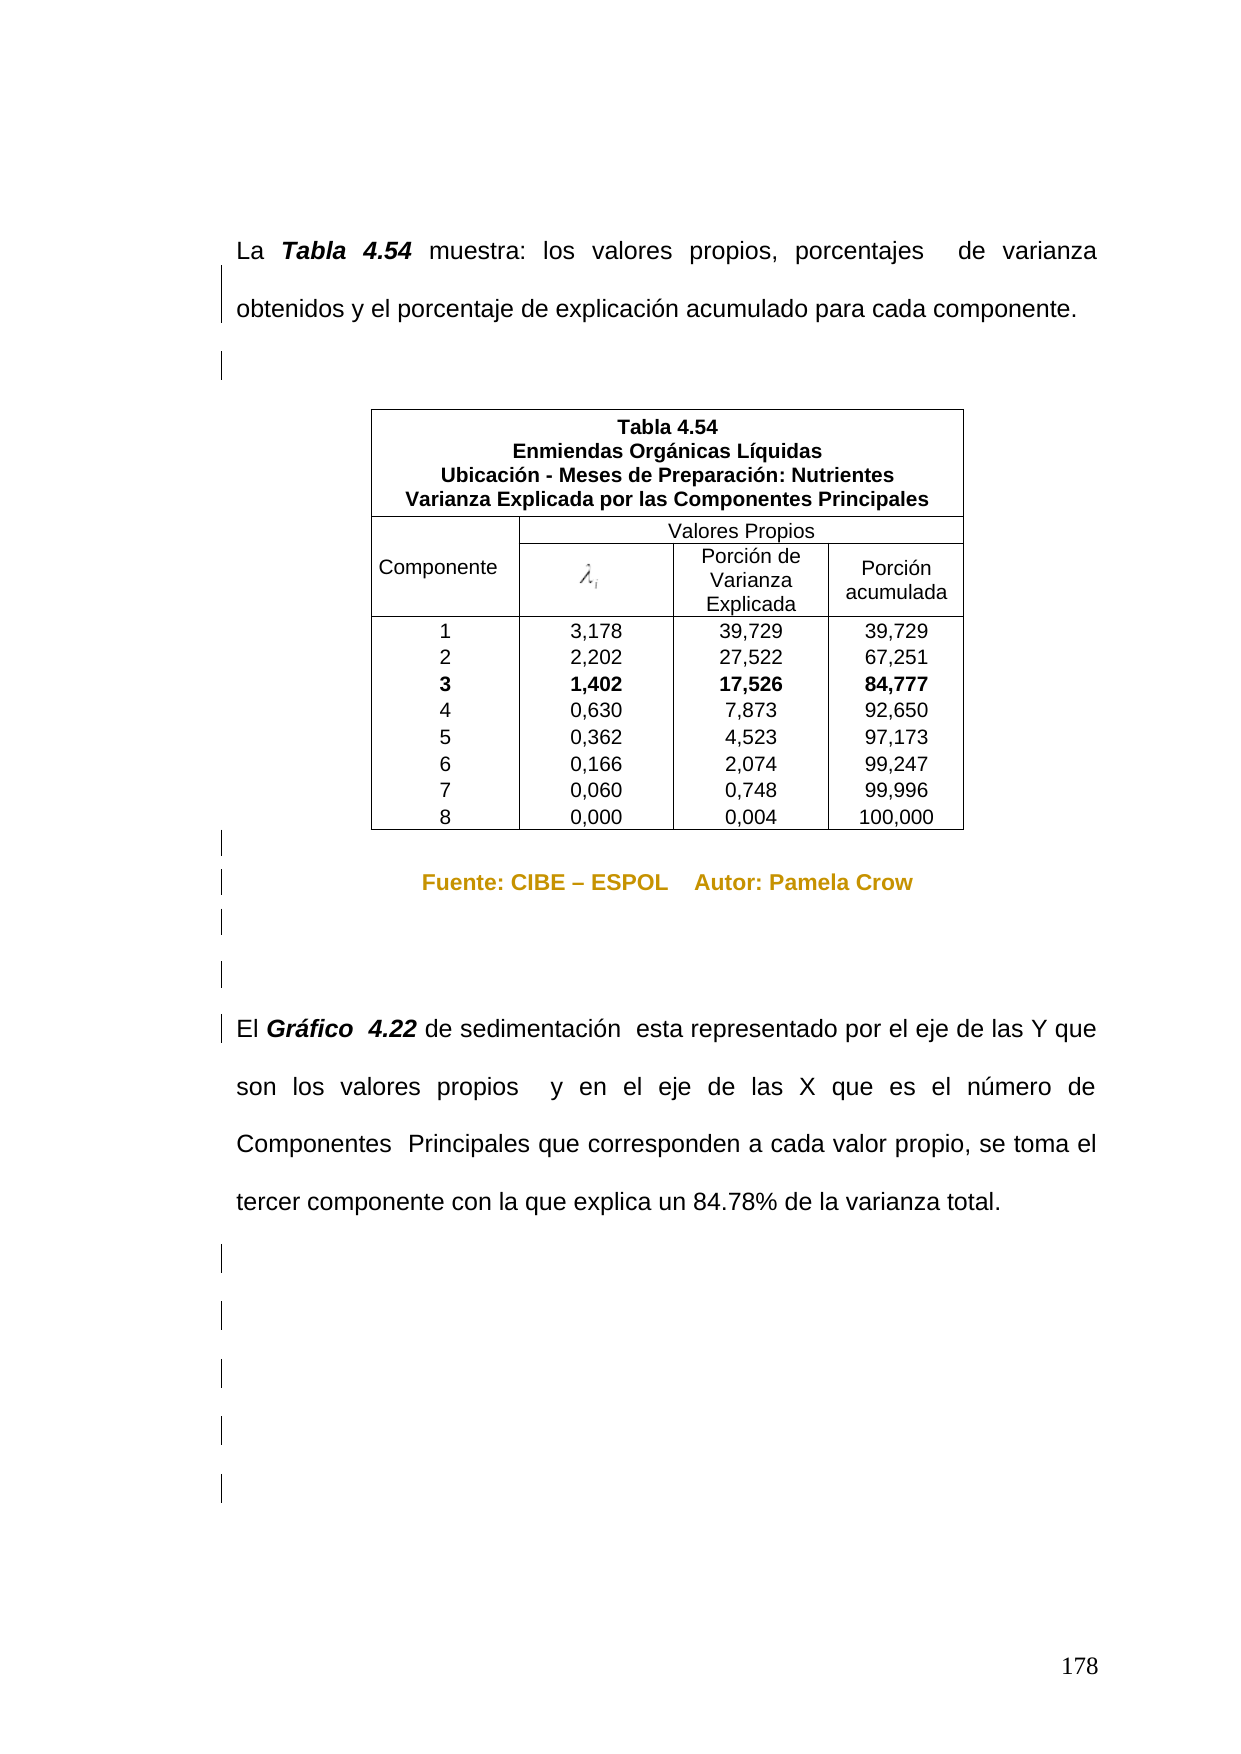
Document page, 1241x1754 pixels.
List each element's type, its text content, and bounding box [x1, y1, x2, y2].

table_cell 0,004 [674, 802, 828, 828]
table_cell 39,729 [674, 617, 828, 643]
table_cell 0,630 [520, 696, 673, 722]
table_cell Porción de Varianza Explicada [674, 544, 828, 616]
table_cell Porción acumulada [829, 544, 963, 616]
table_cell 2,074 [674, 749, 828, 775]
table_cell 0,000 [520, 802, 673, 828]
table_cell 7 [372, 775, 519, 802]
text 4.54 muestra: los valores propios, porcentajes de varianza obtenidos y el porcentaje de explicación acumulado para cada componente. [236, 236, 1098, 322]
table_cell 7,873 [674, 696, 828, 722]
table_cell Valores Propios [520, 517, 963, 543]
text Fuente: CIBE – ESPOL Autor: Pamela Crow [236, 869, 1098, 895]
table_cell 1,402 [520, 669, 673, 696]
table_cell 99,996 [829, 775, 963, 802]
table_header Tabla 4.54 Enmiendas Orgánicas Líquidas Ubicación - Meses de Preparación: Nutrientes Varianza Explicada por las Componentes Principales [372, 410, 963, 516]
table_cell 4,523 [674, 722, 828, 749]
table_cell 8 [372, 802, 519, 828]
table_cell 99,247 [829, 749, 963, 775]
table_cell 0,748 [674, 775, 828, 802]
table_cell 6 [372, 749, 519, 775]
text El Gráfico 4.22 de sedimentación esta representado por el eje de las Y que son los valores propios y en el eje de las X que es el número de Componentes Principales que corresponden a cada valor propio, se toma el tercer componente con la que explica un 84.78% de la varianza total. [236, 1014, 1098, 1215]
table_cell 97,173 [829, 722, 963, 749]
table_cell 2,202 [520, 643, 673, 669]
table_cell Componente [372, 517, 519, 616]
table_cell 27,522 [674, 643, 828, 669]
table_cell 1 [372, 617, 519, 643]
table_cell 67,251 [829, 643, 963, 669]
table_cell [520, 544, 673, 616]
table_cell 17,526 [674, 669, 828, 696]
table_cell 5 [372, 722, 519, 749]
table_cell 100,000 [829, 802, 963, 828]
table_cell 3,178 [520, 617, 673, 643]
table_cell 4 [372, 696, 519, 722]
table_cell 3 [372, 669, 519, 696]
table_cell 0,166 [520, 749, 673, 775]
table_cell 39,729 [829, 617, 963, 643]
table_cell 84,777 [829, 669, 963, 696]
table_cell 0,060 [520, 775, 673, 802]
table_cell 92,650 [829, 696, 963, 722]
table_cell 0,362 [520, 722, 673, 749]
table_cell 2 [372, 643, 519, 669]
